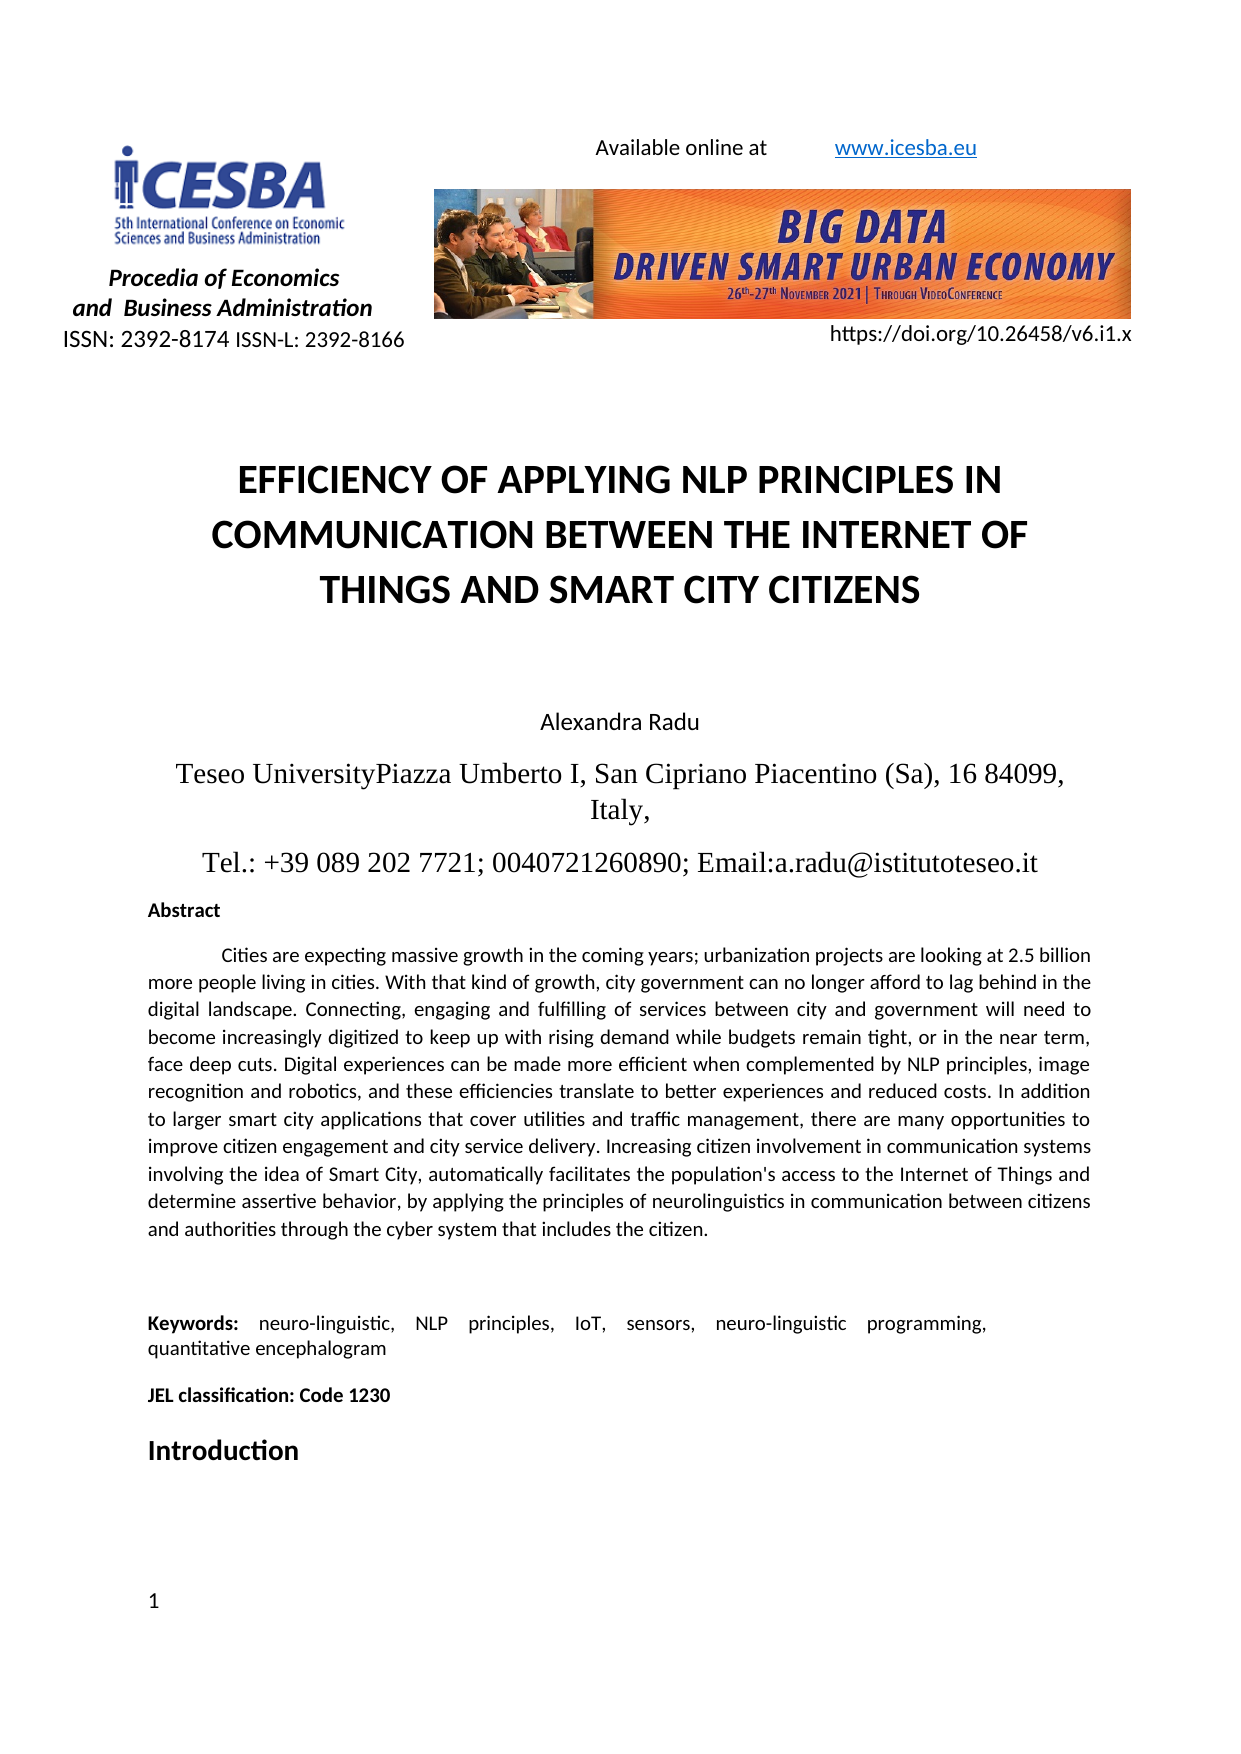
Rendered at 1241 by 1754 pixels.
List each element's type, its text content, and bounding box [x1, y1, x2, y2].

text Keywords: neuro-linguistic, NLP principles, IoT, sensors, neuro-linguistic programming, quantitative encephalogram [148, 1310, 988, 1361]
text Tel.: +39 089 202 7721; 0040721260890; Email:a.radu@istitutoteseo.it [148, 845, 1093, 878]
text Cities are expecting massive growth in the coming years; urbanization projects are looking at 2.5 billion more people living in cities. With that kind of growth, city government can no longer afford to lag behind in the digital landscape. Connecting, engaging and fulfilling of services between city and government will need to become increasingly digitized to keep up with rising demand while budgets remain tight, or in the near term, face deep cuts. Digital experiences can be made more efficient when complemented by NLP principles, image recognition and robotics, and these efficiencies translate to better experiences and reduced costs. In addition to larger smart city applications that cover utilities and traffic management, there are many opportunities to improve citizen engagement and city service delivery. Increasing citizen involvement in communication systems involving the idea of Smart City, automatically facilitates the population's access to the Internet of Things and determine assertive behavior, by applying the principles of neurolinguistics in communication between citizens and authorities through the cyber system that includes the citizen. [148, 942, 1093, 1241]
picture [97, 132, 351, 262]
text Alexandra Radu [148, 706, 1093, 737]
picture [434, 189, 1131, 319]
text Teseo UniversityPiazza Umberto I, San Cipriano Piacentino (Sa), 16 84099, Italy, [148, 756, 1093, 826]
text JEL classification: Code 1230 [148, 1382, 988, 1407]
text EFFICIENCY OF APPLYING NLP PRINCIPLES IN COMMUNICATION BETWEEN THE INTERNET OF THINGS AND SMART CITY CITIZENS [148, 453, 1093, 614]
text Introduction [148, 1432, 1093, 1468]
text Abstract [148, 898, 1093, 923]
